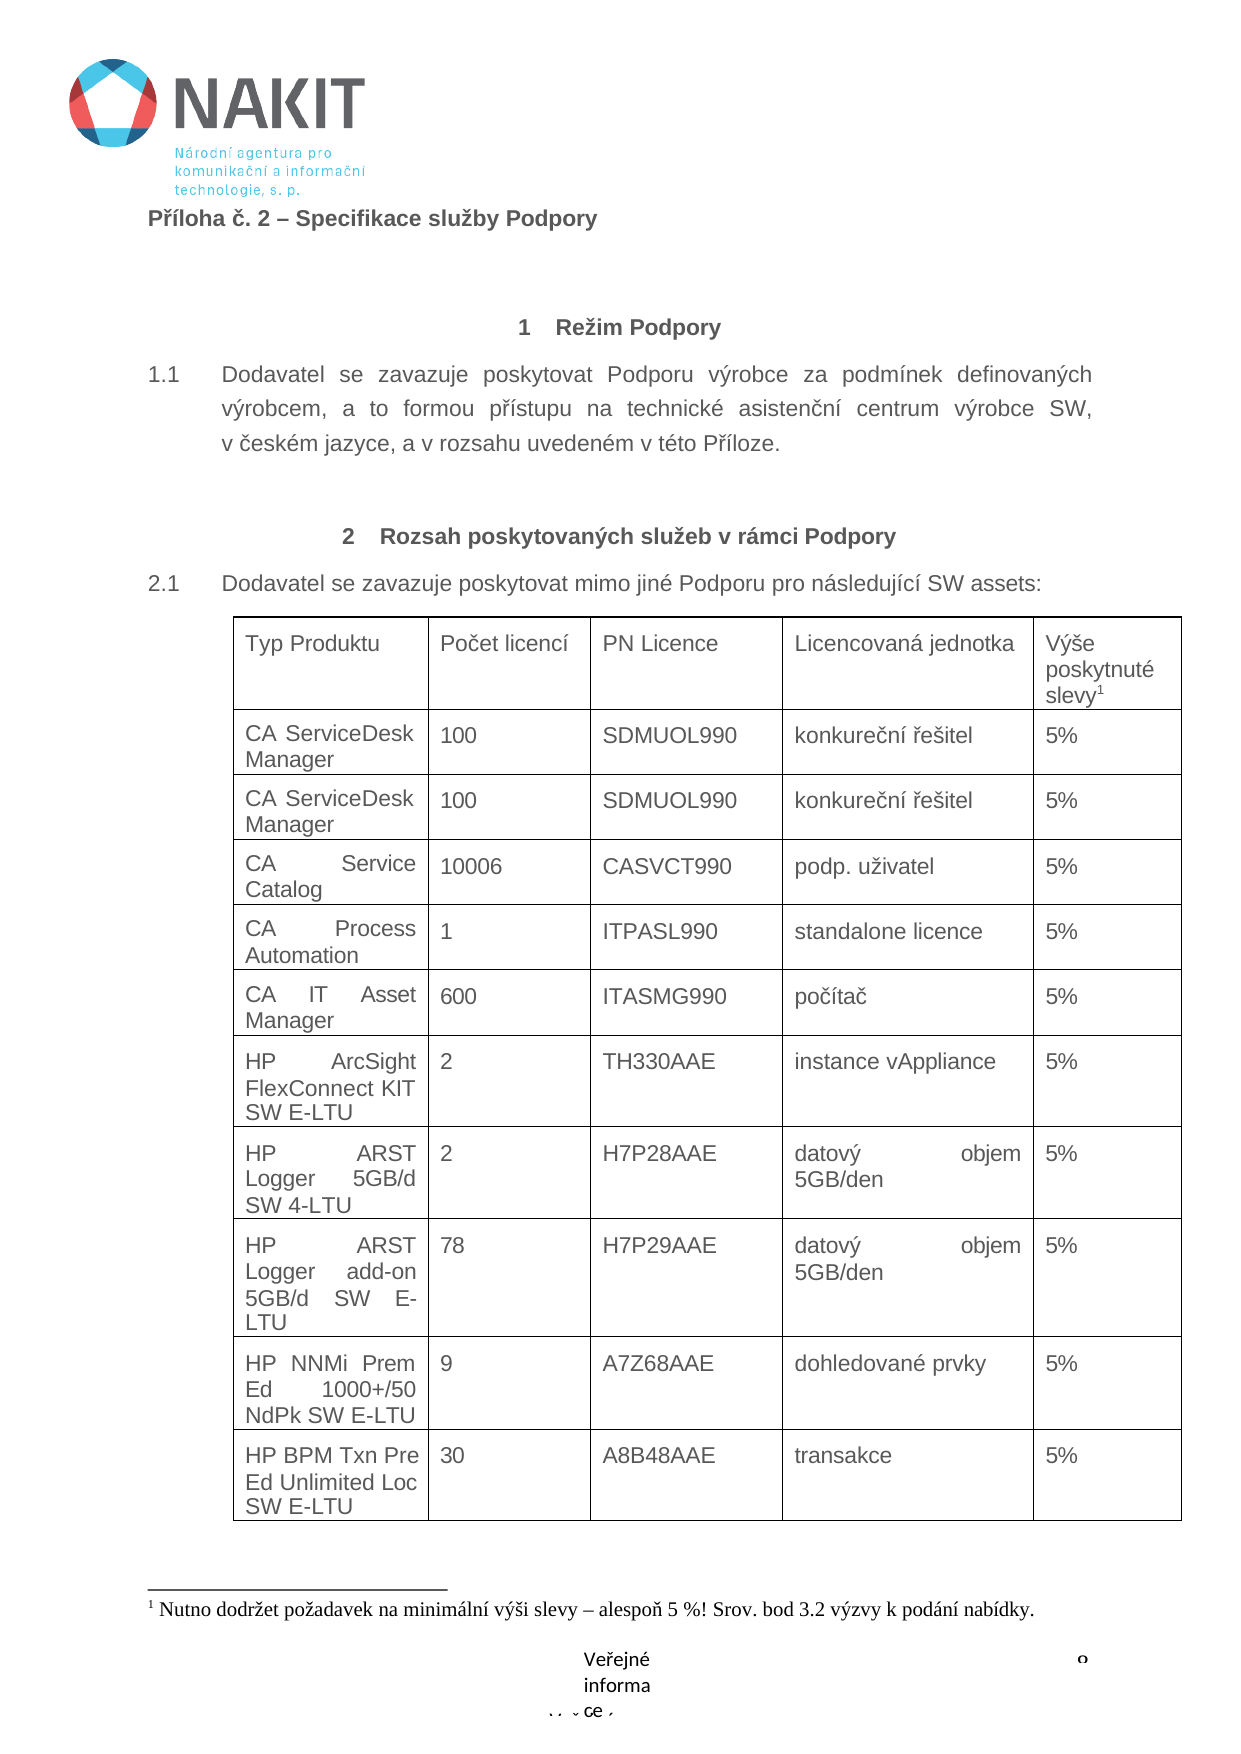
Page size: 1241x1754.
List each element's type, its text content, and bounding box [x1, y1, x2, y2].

table_cell CA Process Automation [234, 905, 428, 969]
table_cell 2 [429, 1036, 590, 1126]
table_cell 5% [1034, 1219, 1181, 1336]
table_cell A8B48AAE [591, 1430, 782, 1520]
table_cell 5% [1034, 970, 1181, 1034]
text 1 Nutno dodržet požadavek na minimální výši slevy – alespoň 5 %! Srov. bod 3.2 výzvy k podání nabídky. [148, 1597, 1209, 1621]
list Rozsah poskytovaných služeb v rámci Podpory [342, 523, 1209, 549]
table_cell H7P28AAE [591, 1127, 782, 1218]
table_cell 30 [429, 1430, 590, 1520]
table_cell konkureční řešitel [783, 775, 1033, 839]
table_cell A7Z68AAE [591, 1337, 782, 1429]
table_cell 5% [1034, 775, 1181, 839]
table_cell 9 [429, 1337, 590, 1429]
table_cell 5% [1034, 840, 1181, 904]
table_header Výše poskytnuté slevy1 [1034, 618, 1181, 709]
table_header Počet licencí [429, 618, 590, 709]
table_cell 100 [429, 775, 590, 839]
table_header Licencovaná jednotka [783, 618, 1033, 709]
table_cell 5% [1034, 905, 1181, 969]
table_header Typ Produktu [234, 618, 428, 709]
table_cell HP ARST Logger add-on 5GB/d SW E- LTU [234, 1219, 428, 1336]
table_cell ITASMG990 [591, 970, 782, 1034]
list Dodavatel se zavazuje poskytovat mimo jiné Podporu pro následující SW assets: [148, 569, 1209, 596]
table_cell 1 [429, 905, 590, 969]
table_cell datový objem 5GB/den [783, 1127, 1033, 1218]
table_cell počítač [783, 970, 1033, 1034]
table_cell ITPASL990 [591, 905, 782, 969]
table_cell 5% [1034, 710, 1181, 774]
table_cell TH330AAE [591, 1036, 782, 1126]
table_cell podp. uživatel [783, 840, 1033, 904]
table_cell 5% [1034, 1337, 1181, 1429]
table_cell konkureční řešitel [783, 710, 1033, 774]
table_cell CA Service Catalog [234, 840, 428, 904]
text Příloha č. 2 – Specifikace služby Podpory [148, 205, 1209, 232]
table_header PN Licence [591, 618, 782, 709]
table_cell 5% [1034, 1127, 1181, 1218]
table_cell standalone licence [783, 905, 1033, 969]
table_cell 100 [429, 710, 590, 774]
table_cell HP BPM Txn Pre Ed Unlimited Loc SW E-LTU [234, 1430, 428, 1520]
table_cell CA ServiceDesk Manager [234, 775, 428, 839]
table_cell 5% [1034, 1430, 1181, 1520]
table_cell HP ArcSight FlexConnect KIT SW E-LTU [234, 1036, 428, 1126]
picture [69, 59, 365, 197]
table_cell CA IT Asset Manager [234, 970, 428, 1034]
list Dodavatel se zavazuje poskytovat Podporu výrobce za podmínek definovaných výrobcem, a to formou přístupu na technické asistenční centrum výrobce SW, v českém jazyce, a v rozsahu uvedeném v této Příloze. [148, 361, 1093, 456]
table_cell CA ServiceDesk Manager [234, 710, 428, 774]
table_cell dohledované prvky [783, 1337, 1033, 1429]
table_cell 2 [429, 1127, 590, 1218]
table_cell 10006 [429, 840, 590, 904]
list Režim Podpory [518, 314, 1209, 341]
table_cell HP ARST Logger 5GB/d SW 4-LTU [234, 1127, 428, 1218]
table_cell 78 [429, 1219, 590, 1336]
table_cell SDMUOL990 [591, 710, 782, 774]
table_cell HP NNMi Prem Ed 1000+/50 NdPk SW E-LTU [234, 1337, 428, 1429]
table_cell instance vAppliance [783, 1036, 1033, 1126]
table_cell H7P29AAE [591, 1219, 782, 1336]
table_cell 600 [429, 970, 590, 1034]
table_cell CASVCT990 [591, 840, 782, 904]
table_cell SDMUOL990 [591, 775, 782, 839]
table_cell datový objem 5GB/den [783, 1219, 1033, 1336]
table_cell 5% [1034, 1036, 1181, 1126]
table_cell transakce [783, 1430, 1033, 1520]
